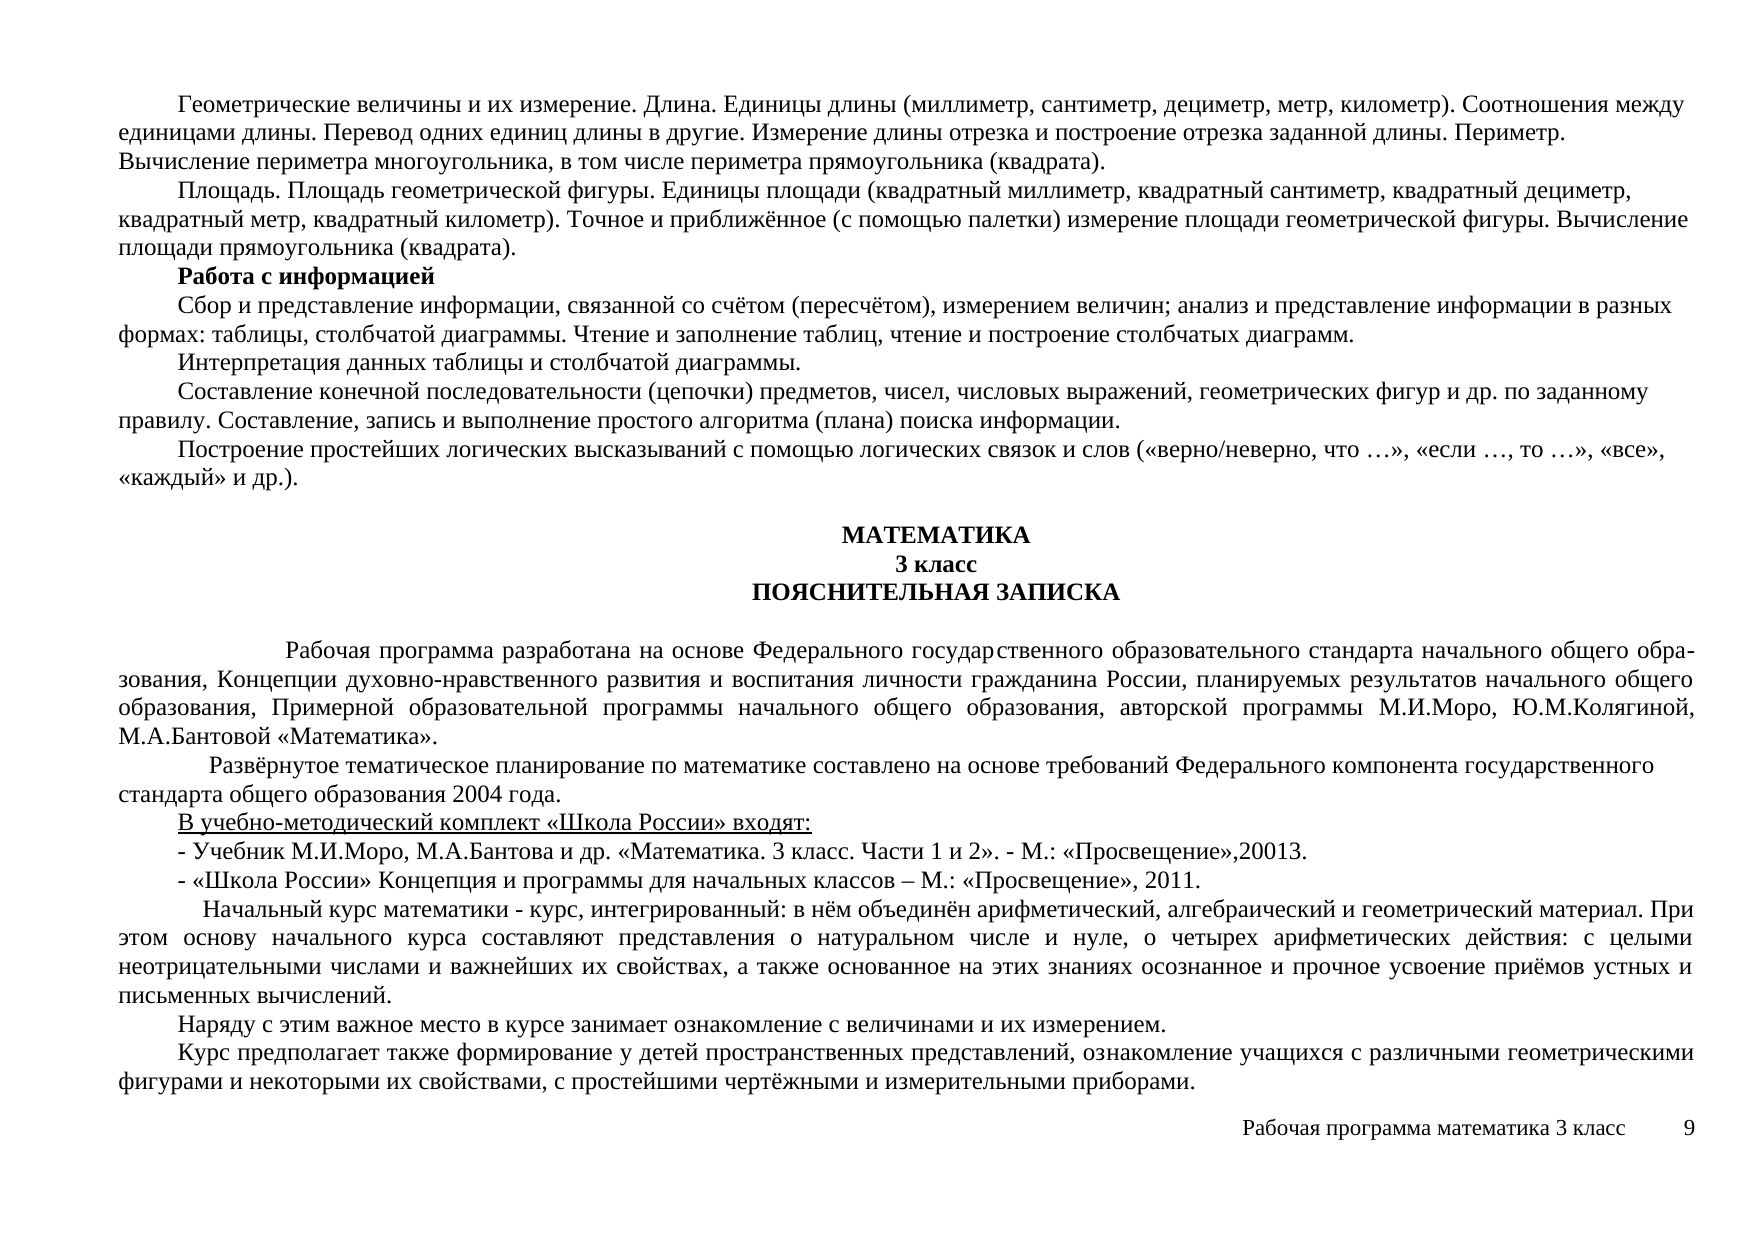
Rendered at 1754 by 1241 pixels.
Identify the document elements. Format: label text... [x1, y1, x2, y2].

text Геометрические величины и их измерение. Длина. Единицы длины (миллиметр, сантиметр, дециметр, метр, километр). Соотношения между единицами длины. Перевод одних единиц длины в другие. Измерение длины отрезка и построение отрезка заданной длины. Периметр. Вычисление периметра многоугольника, в том числе периметра прямоугольника (квадрата). [118, 89, 1695, 175]
text ПОЯСНИТЕЛЬНАЯ ЗАПИСКА [118, 577, 1695, 606]
text Развёрнутое тематическое планирование по математике составлено на основе требований Федерального компонента государственного стандарта общего образования 2004 года. [118, 750, 1695, 807]
text МАТЕМАТИКА [118, 520, 1695, 549]
text Построение простейших логических высказываний с помощью логических связок и слов («верно/неверно, что …», «если …, то …», «все», «каждый» и др.). [118, 434, 1695, 491]
text - Учебник М.И.Моро, М.А.Бантова и др. «Математика. 3 класс. Части 1 и 2». - М.: «Просвещение»,20013. [118, 836, 1695, 865]
text Рабочая программа разработана на основе Федерального государственного образовательного стандарта начального общего образования, Концепции духовно-нравственного развития и воспитания личности гражданина России, планируемых результатов начального общего образования, Примерной образовательной программы начального общего образования, авторской программы М.И.Моро, Ю.М.Колягиной, М.А.Бантовой «Математика». [118, 635, 1695, 750]
text Интерпретация данных таблицы и столбчатой диаграммы. [118, 347, 1695, 376]
text Начальный курс математики - курс, интегрированный: в нём объединён арифметический, алгебраический и геометрический материал. При этом основу начального курса составляют представления о натуральном числе и нуле, о четырех арифметических действия: с целыми неотрицательными числами и важнейших их свойствах, а также основанное на этих знаниях осознанное и прочное усвоение приёмов устных и письменных вычислений. [118, 894, 1695, 1009]
text Сбор и представление информации, связанной со счётом (пересчётом), измерением величин; анализ и представление информации в разных формах: таблицы, столбчатой диаграммы. Чтение и заполнение таблиц, чтение и построение столбчатых диаграмм. [118, 290, 1695, 347]
text Составление конечной последовательности (цепочки) предметов, чисел, числовых выражений, геометрических фигур и др. по заданному правилу. Составление, запись и выполнение простого алгоритма (плана) поиска информации. [118, 376, 1695, 434]
text В учебно-методический комплект «Школа России» входят: [118, 807, 1695, 836]
text Курс предполагает также формирование у детей пространственных представлений, ознакомление учащихся с различными геометрическими фигурами и некоторыми их свойствами, с простейшими чертёжными и измерительными приборами. [118, 1037, 1695, 1095]
text 3 класс [118, 549, 1695, 577]
text - «Школа России» Концепция и программы для начальных классов – М.: «Просвещение», 2011. [118, 865, 1695, 894]
text Работа с информацией [118, 261, 1695, 290]
text Площадь. Площадь геометрической фигуры. Единицы площади (квадратный миллиметр, квадратный сантиметр, квадратный дециметр, квадратный метр, квадратный километр). Точное и приближённое (с помощью палетки) измерение площади геометрической фигуры. Вычисление площади прямоугольника (квадрата). [118, 175, 1695, 261]
text Наряду с этим важное место в курсе занимает ознакомление с величинами и их измерением. [118, 1009, 1695, 1037]
